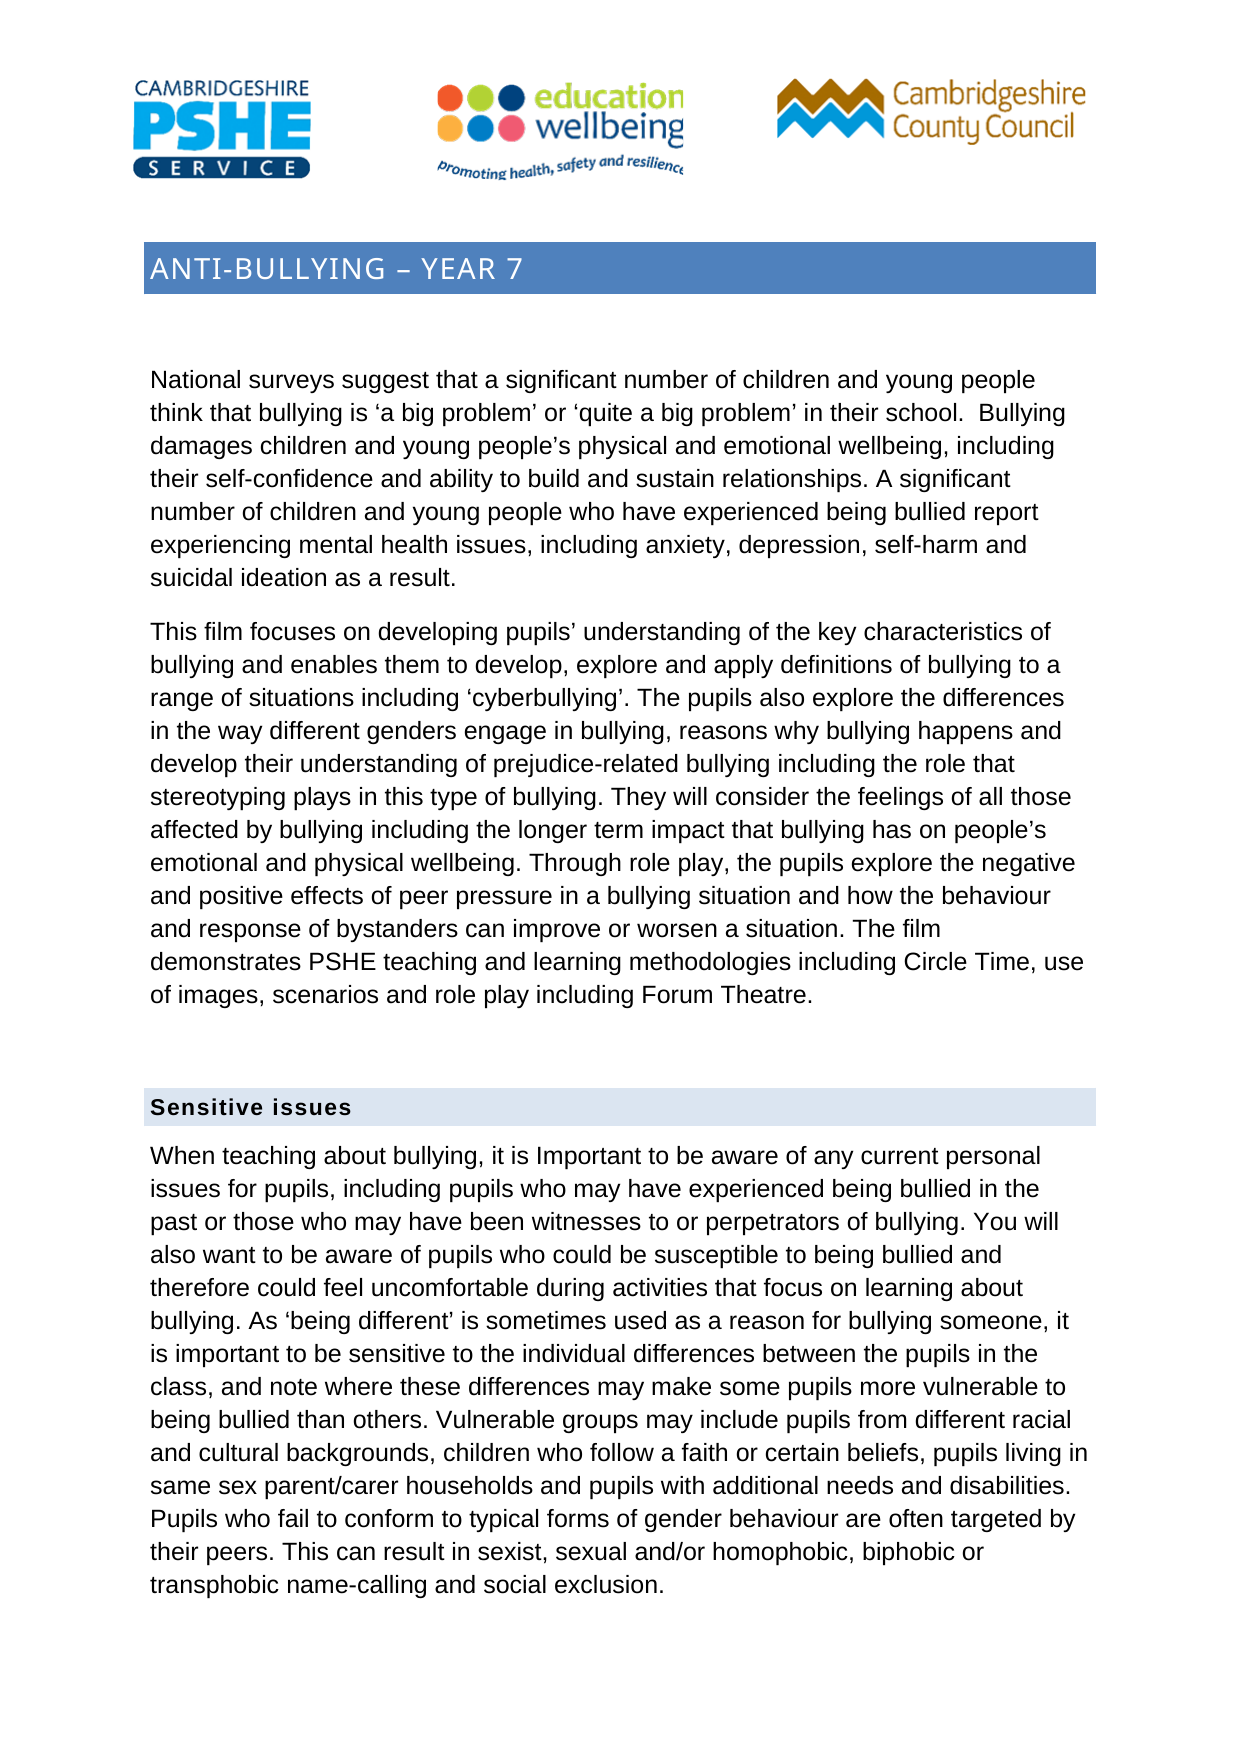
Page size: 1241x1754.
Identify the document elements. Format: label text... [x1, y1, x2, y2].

subtitle Sensitive issues [150, 1094, 1090, 1120]
subtitle Anti-bullying – Year 7 [150, 249, 1090, 288]
picture [436, 82, 683, 179]
picture [130, 77, 312, 181]
text When teaching about bullying, it is Important to be aware of any current personal issues for pupils, including pupils who may have experienced being bullied in the past or those who may have been witnesses to or perpetrators of bullying. You will also want to be aware of pupils who could be susceptible to being bullied and therefore could feel uncomfortable during activities that focus on learning about bullying. As ‘being different’ is sometimes used as a reason for bullying someone, it is important to be sensitive to the individual differences between the pupils in the class, and note where these differences may make some pupils more vulnerable to being bullied than others. Vulnerable groups may include pupils from different racial and cultural backgrounds, children who follow a faith or certain beliefs, pupils living in same sex parent/carer households and pupils with additional needs and disabilities. Pupils who fail to conform to typical forms of gender behaviour are often targeted by their peers. This can result in sexist, sexual and/or homophobic, biphobic or transphobic name-calling and social exclusion. [150, 1141, 1090, 1599]
text This film focuses on developing pupils’ understanding of the key characteristics of bullying and enables them to develop, explore and apply definitions of bullying to a range of situations including ‘cyberbullying’. The pupils also explore the differences in the way different genders engage in bullying, reasons why bullying happens and develop their understanding of prejudice-related bullying including the role that stereotyping plays in this type of bullying. They will consider the feelings of all those affected by bullying including the longer term impact that bullying has on people’s emotional and physical wellbeing. Through role play, the pupils explore the negative and positive effects of peer pressure in a bullying situation and how the behaviour and response of bystanders can improve or worsen a situation. The film demonstrates PSHE teaching and learning methodologies including Circle Time, use of images, scenarios and role play including Forum Theatre. [150, 617, 1090, 1009]
picture [774, 74, 1087, 146]
text National surveys suggest that a significant number of children and young people think that bullying is ‘a big problem’ or ‘quite a big problem’ in their school. Bullying damages children and young people’s physical and emotional wellbeing, including their self-confidence and ability to build and sustain relationships. A significant number of children and young people who have experienced being bullied report experiencing mental health issues, including anxiety, depression, self-harm and suicidal ideation as a result. [150, 365, 1090, 592]
